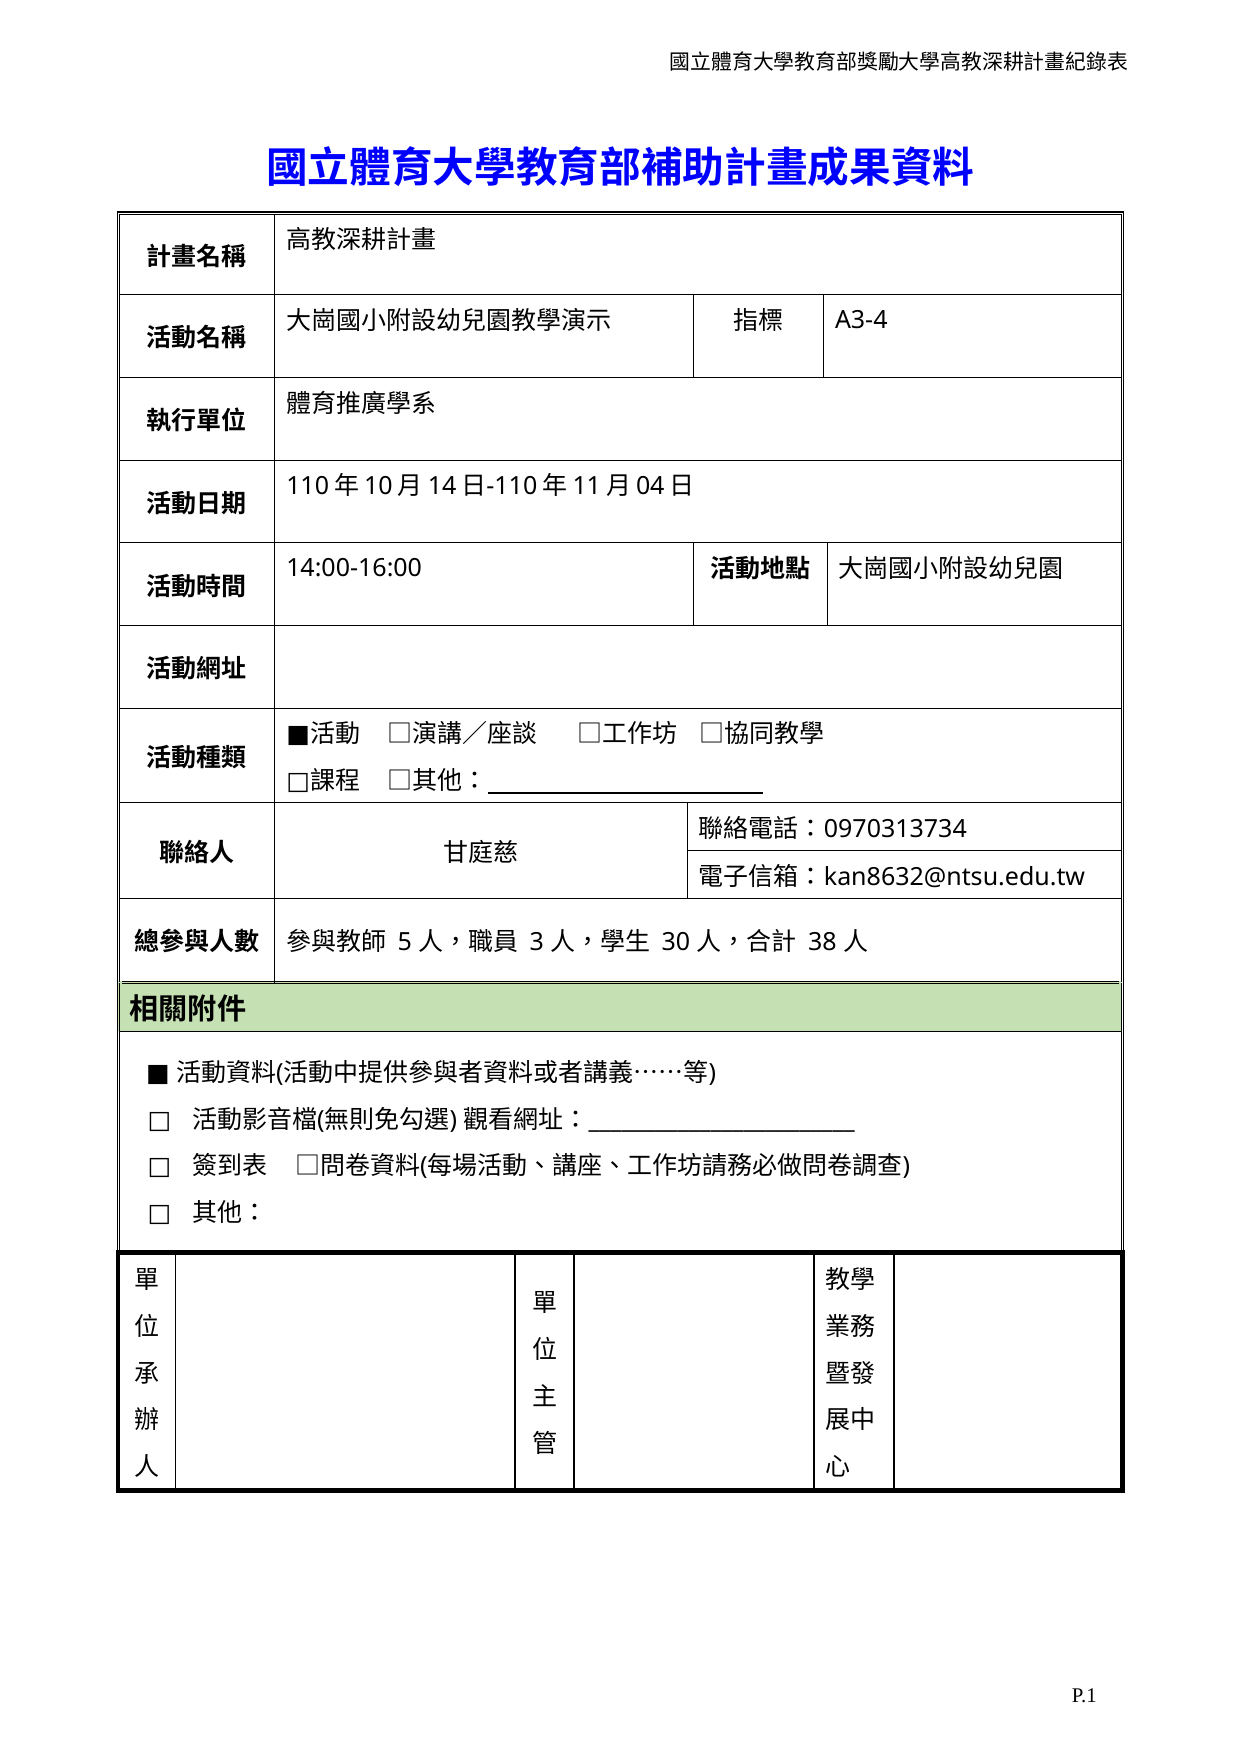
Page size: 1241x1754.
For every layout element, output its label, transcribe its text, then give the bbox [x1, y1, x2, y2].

table_cell 14:00-16:00 [275, 543, 693, 625]
table_cell 110年10月14日-110年11月04日 [275, 461, 1121, 542]
table_cell 總參與人數 [120, 899, 274, 981]
table_cell 指標 [694, 295, 823, 377]
table_cell 單位主管 [516, 1255, 573, 1488]
table_cell 活動名稱 [120, 295, 274, 377]
table_cell 電子信箱：kan8632@ntsu.edu.tw [688, 851, 1121, 898]
table_cell 參與教師 5 人，職員 3 人，學生 30 人，合計 38 人 [275, 899, 1121, 981]
table_cell 甘庭慈 [275, 803, 687, 898]
table_cell 活動網址 [120, 626, 274, 708]
table_header 計畫名稱 [120, 215, 274, 294]
table_cell [895, 1255, 1120, 1488]
table_cell [275, 626, 1121, 708]
table_cell 單位承辦人 [120, 1255, 175, 1488]
table_cell 執行單位 [120, 378, 274, 459]
table_cell [176, 1255, 514, 1488]
table_cell 活動日期 [120, 461, 274, 542]
table_cell 活動種類 [120, 709, 274, 802]
table_cell 活動地點 [694, 543, 827, 625]
table_cell 教學業務暨發展中心 [815, 1255, 893, 1488]
table_cell 相關附件 [120, 981, 1121, 1031]
text 國立體育大學教育部補助計畫成果資料 [112, 118, 1128, 211]
table_cell ■ 活動資料(活動中提供參與者資料或者講義……等) 活動影音檔(無則免勾選) 觀看網址：________________________ 簽到表 □問卷資料(每場活動、講座、工作坊請務必做問卷調查) 其他： [120, 1032, 1121, 1250]
table_cell 大崗國小附設幼兒園教學演示 [275, 295, 693, 377]
table_header 高教深耕計畫 [275, 215, 1121, 294]
table_cell A3-4 [824, 295, 1121, 377]
table_cell [575, 1255, 813, 1488]
table_cell 聯絡人 [120, 803, 274, 898]
table_cell 活動時間 [120, 543, 274, 625]
table_cell 體育推廣學系 [275, 378, 1121, 459]
table_cell ■活動 □演講／座談 □工作坊 □協同教學 □課程 □其他： [275, 709, 1121, 802]
table_cell 聯絡電話：0970313734 [688, 803, 1121, 850]
table_cell 大崗國小附設幼兒園 [828, 543, 1121, 625]
